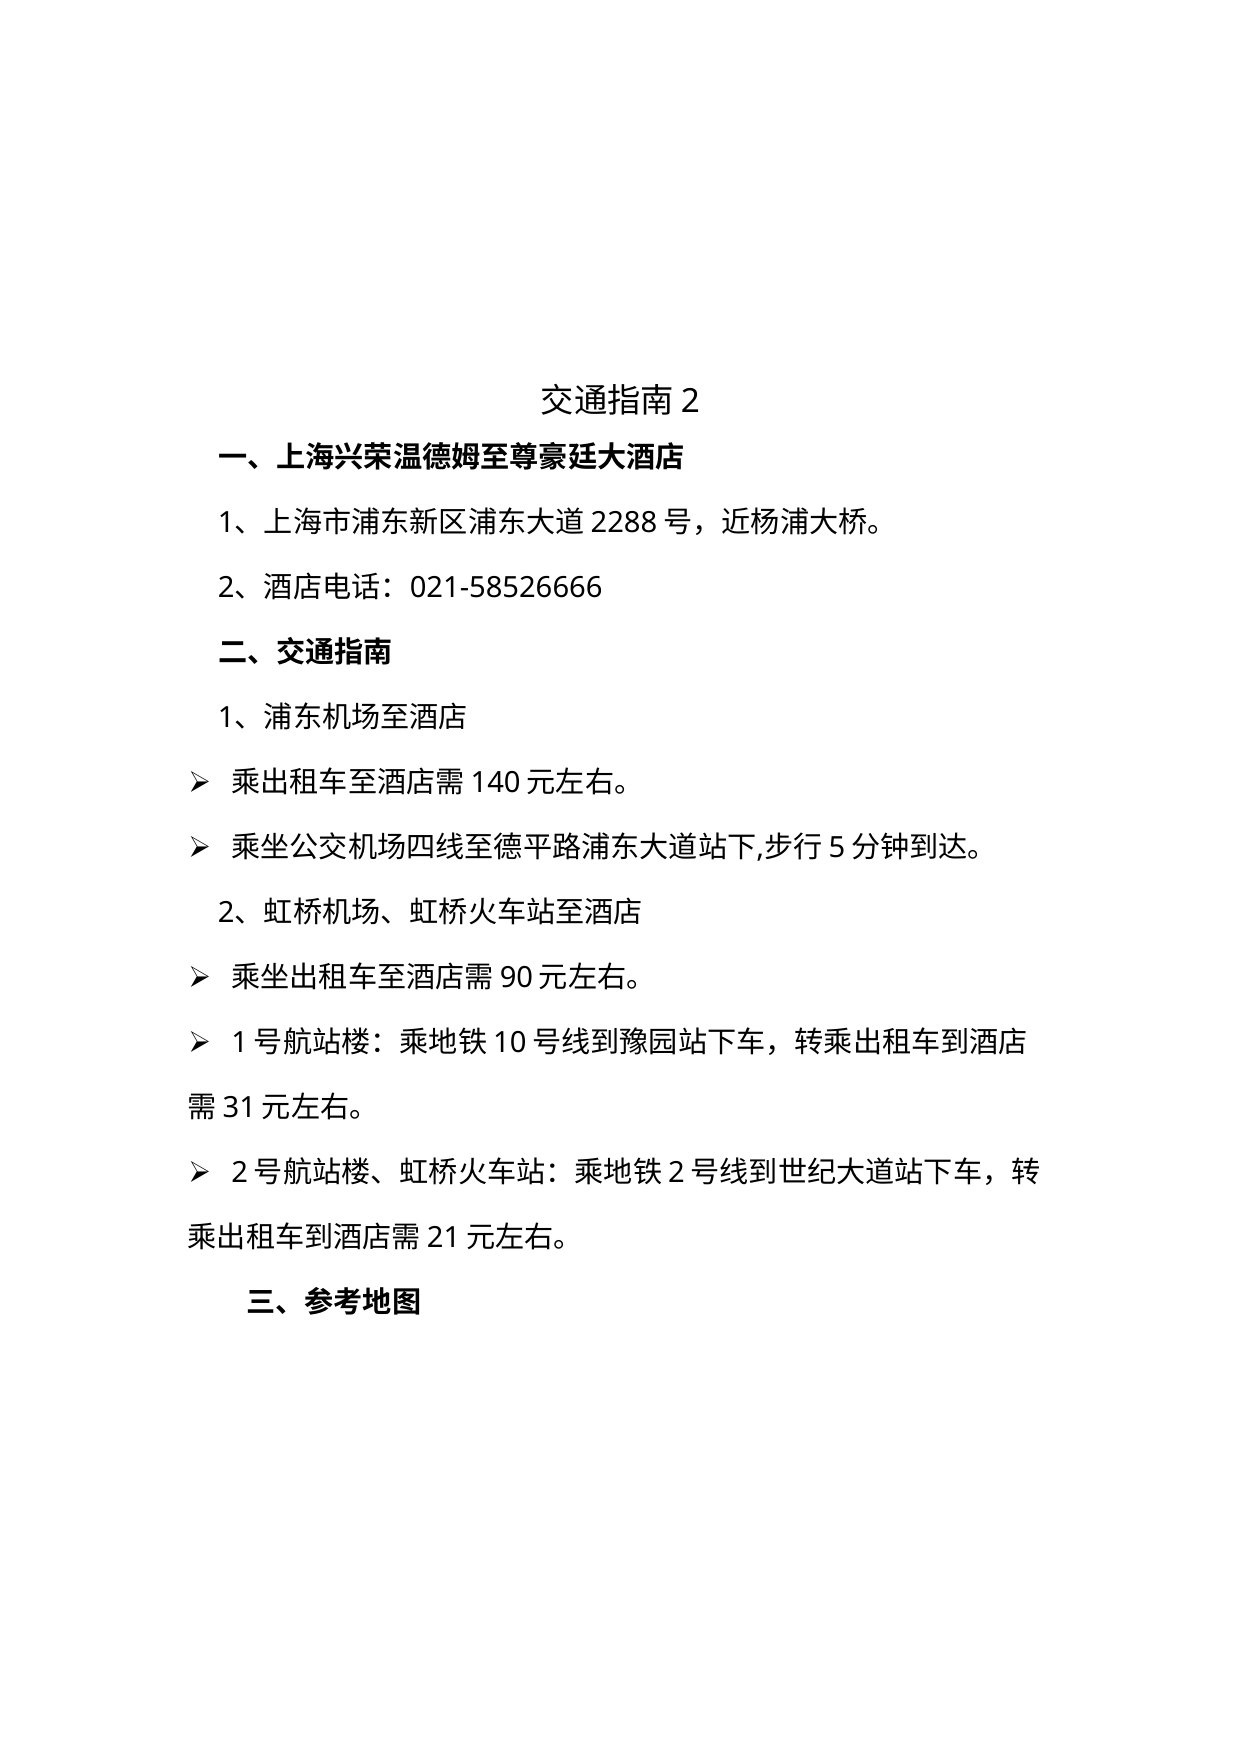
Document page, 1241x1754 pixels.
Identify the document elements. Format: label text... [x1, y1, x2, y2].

list 1号航站楼：乘地铁10号线到豫园站下车，转乘出租车到酒店需31元左右。 [187, 1007, 1053, 1137]
list 乘坐公交机场四线至德平路浦东大道站下,步行5分钟到达。 [187, 812, 1053, 877]
text 三、参考地图 [187, 1267, 1053, 1332]
text 2、酒店电话：021-58526666 [187, 552, 1053, 617]
text 交通指南2 [187, 370, 1053, 422]
list 乘出租车至酒店需140元左右。 [187, 747, 1053, 812]
list 2号航站楼、虹桥火车站：乘地铁2号线到世纪大道站下车，转乘出租车到酒店需21元左右。 [187, 1137, 1053, 1267]
list 乘坐出租车至酒店需90元左右。 [187, 942, 1053, 1007]
text 一、上海兴荣温德姆至尊豪廷大酒店 [187, 422, 1053, 487]
text 1、上海市浦东新区浦东大道2288号，近杨浦大桥。 [187, 487, 1053, 552]
text 1、浦东机场至酒店 [187, 682, 1053, 747]
text 二、交通指南 [187, 617, 1053, 682]
text 2、虹桥机场、虹桥火车站至酒店 [187, 877, 1053, 942]
